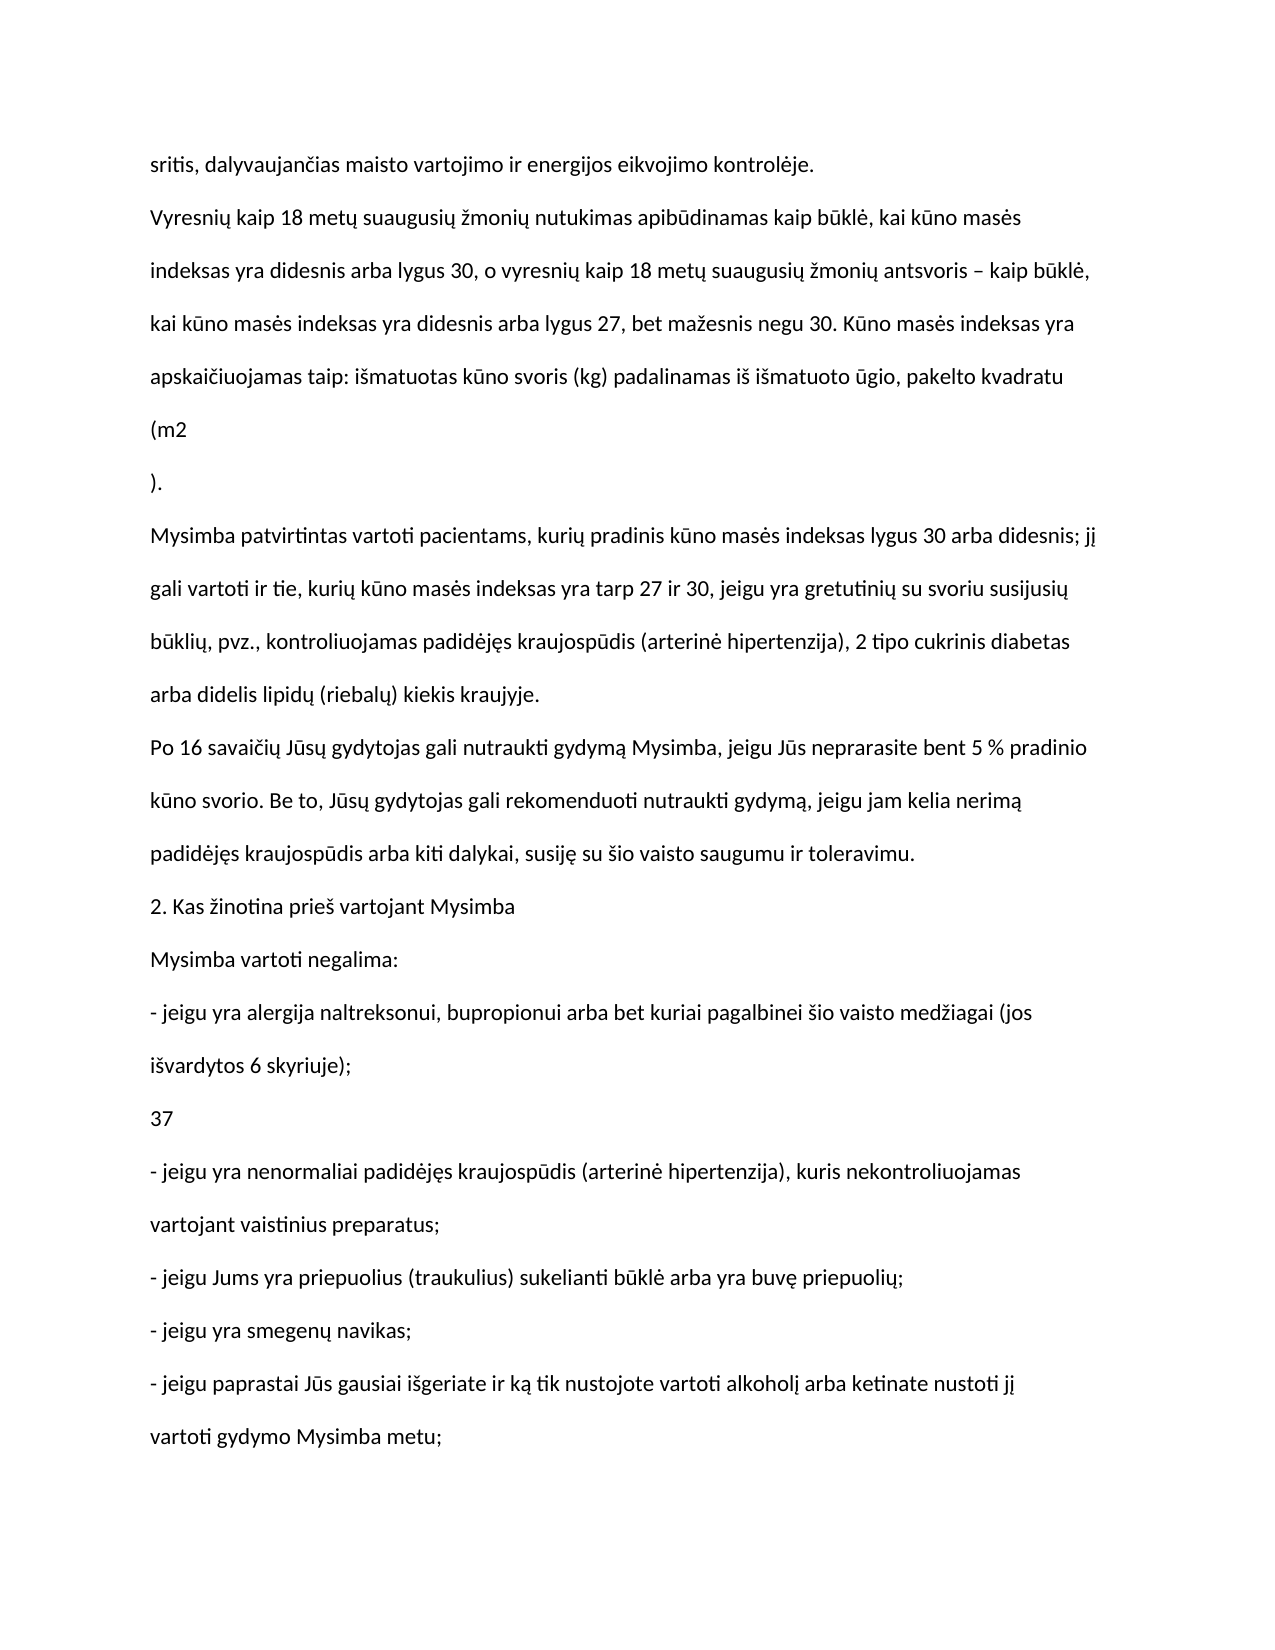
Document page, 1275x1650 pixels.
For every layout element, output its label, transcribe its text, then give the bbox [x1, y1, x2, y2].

text gali vartoti ir tie, kurių kūno masės indeksas yra tarp 27 ir 30, jeigu yra gretutinių su svoriu susijusių [150, 574, 1125, 602]
text - jeigu Jums yra priepuolius (traukulius) sukelianti būklė arba yra buvę priepuolių; [150, 1263, 1125, 1291]
text Vyresnių kaip 18 metų suaugusių žmonių nutukimas apibūdinamas kaip būklė, kai kūno masės [150, 203, 1125, 231]
text arba didelis lipidų (riebalų) kiekis kraujyje. [150, 680, 1125, 708]
text vartoti gydymo Mysimba metu; [150, 1422, 1125, 1451]
text Mysimba vartoti negalima: [150, 945, 1125, 973]
text 37 [150, 1104, 1125, 1132]
text būklių, pvz., kontroliuojamas padidėjęs kraujospūdis (arterinė hipertenzija), 2 tipo cukrinis diabetas [150, 627, 1125, 655]
text apskaičiuojamas taip: išmatuotas kūno svoris (kg) padalinamas iš išmatuoto ūgio, pakelto kvadratu [150, 362, 1125, 390]
text - jeigu yra alergija naltreksonui, bupropionui arba bet kuriai pagalbinei šio vaisto medžiagai (jos [150, 998, 1125, 1026]
text išvardytos 6 skyriuje); [150, 1051, 1125, 1079]
text kūno svorio. Be to, Jūsų gydytojas gali rekomenduoti nutraukti gydymą, jeigu jam kelia nerimą [150, 786, 1125, 814]
text ). [150, 468, 1125, 496]
text indeksas yra didesnis arba lygus 30, o vyresnių kaip 18 metų suaugusių žmonių antsvoris – kaip būklė, [150, 256, 1125, 284]
text Mysimba patvirtintas vartoti pacientams, kurių pradinis kūno masės indeksas lygus 30 arba didesnis; jį [150, 521, 1125, 549]
text - jeigu yra smegenų navikas; [150, 1316, 1125, 1344]
text Po 16 savaičių Jūsų gydytojas gali nutraukti gydymą Mysimba, jeigu Jūs neprarasite bent 5 % pradinio [150, 733, 1125, 761]
text vartojant vaistinius preparatus; [150, 1210, 1125, 1238]
text - jeigu paprastai Jūs gausiai išgeriate ir ką tik nustojote vartoti alkoholį arba ketinate nustoti jį [150, 1369, 1125, 1397]
text - jeigu yra nenormaliai padidėjęs kraujospūdis (arterinė hipertenzija), kuris nekontroliuojamas [150, 1157, 1125, 1185]
text 2. Kas žinotina prieš vartojant Mysimba [150, 892, 1125, 920]
text padidėjęs kraujospūdis arba kiti dalykai, susiję su šio vaisto saugumu ir toleravimu. [150, 839, 1125, 867]
text (m2 [150, 415, 1125, 443]
text kai kūno masės indeksas yra didesnis arba lygus 27, bet mažesnis negu 30. Kūno masės indeksas yra [150, 309, 1125, 337]
text sritis, dalyvaujančias maisto vartojimo ir energijos eikvojimo kontrolėje. [150, 150, 1125, 178]
